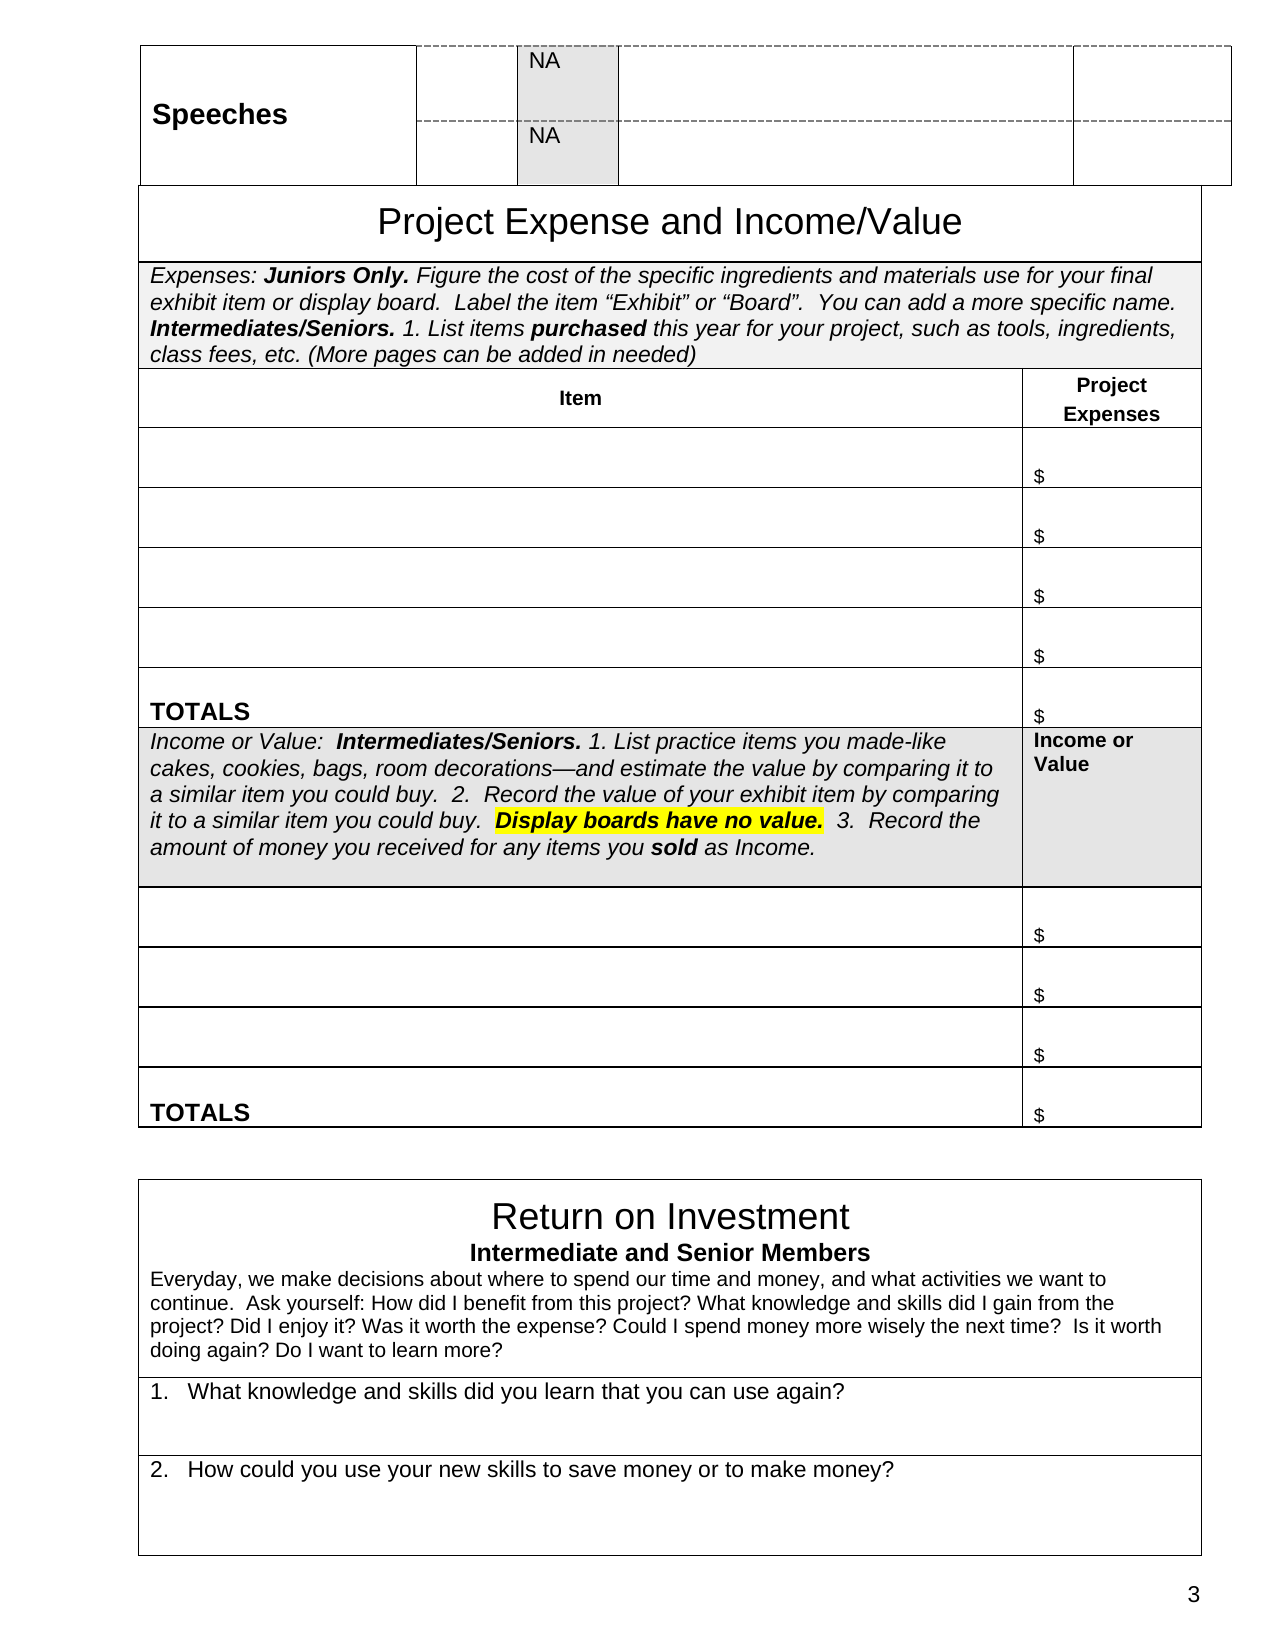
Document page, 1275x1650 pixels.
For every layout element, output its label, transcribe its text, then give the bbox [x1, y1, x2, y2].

table_cell TOTALS [139, 1068, 1022, 1126]
table_cell $ [1023, 428, 1201, 487]
table_cell $ [1023, 1008, 1201, 1066]
table_cell NA [518, 120, 618, 184]
table_cell [1074, 45, 1231, 120]
table_cell Income or Value [1023, 728, 1201, 886]
table_cell [619, 45, 1073, 120]
table_cell [1074, 120, 1231, 184]
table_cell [141, 46, 416, 184]
table_cell $ [1023, 608, 1201, 667]
table_cell $ [1023, 888, 1201, 946]
table_cell [619, 120, 1073, 184]
table_cell [139, 428, 1022, 487]
table_cell $ [1023, 668, 1201, 727]
table_cell [417, 45, 517, 120]
table_cell Project Expense and Income/Value [139, 186, 1201, 261]
table_cell TOTALS [139, 668, 1022, 727]
table_cell [139, 608, 1022, 667]
table_cell $ [1023, 548, 1201, 607]
table_cell NA [518, 45, 618, 120]
table_cell [139, 548, 1022, 607]
table_cell Item [139, 369, 1022, 427]
table_cell [139, 888, 1022, 946]
table_cell Expenses: Juniors Only. Figure the cost of the specific ingredients and materials use for your final exhibit item or display board. Label the item “Exhibit” or “Board”. You can add a more specific name. Intermediates/Seniors. 1. List items purchased this year for your project, such as tools, ingredients, class fees, etc. (More pages can be added in needed) [139, 263, 1201, 368]
table_cell Project Expenses [1023, 369, 1201, 427]
table_cell What knowledge and skills did you learn that you can use again? [139, 1378, 1201, 1454]
table_header Return on Investment Intermediate and Senior Members Everyday, we make decisions about where to spend our time and money, and what activities we want to continue. Ask yourself: How did I benefit from this project? What knowledge and skills did I gain from the project? Did I enjoy it? Was it worth the expense? Could I spend money more wisely the next time? Is it worth doing again? Do I want to learn more? [139, 1180, 1201, 1377]
table_cell [139, 488, 1022, 547]
table_cell $ [1023, 488, 1201, 547]
table_cell $ [1023, 948, 1201, 1006]
table_cell [139, 948, 1022, 1006]
table_cell How could you use your new skills to save money or to make money? [139, 1456, 1201, 1555]
table_cell [417, 120, 517, 184]
table_cell $ [1023, 1068, 1201, 1126]
table_cell Income or Value: Intermediates/Seniors. 1. List practice items you made-like cakes, cookies, bags, room decorations—and estimate the value by comparing it to a similar item you could buy. 2. Record the value of your exhibit item by comparing it to a similar item you could buy. Display boards have no value. 3. Record the amount of money you received for any items you sold as Income. [139, 728, 1022, 886]
table_cell [139, 1008, 1022, 1066]
